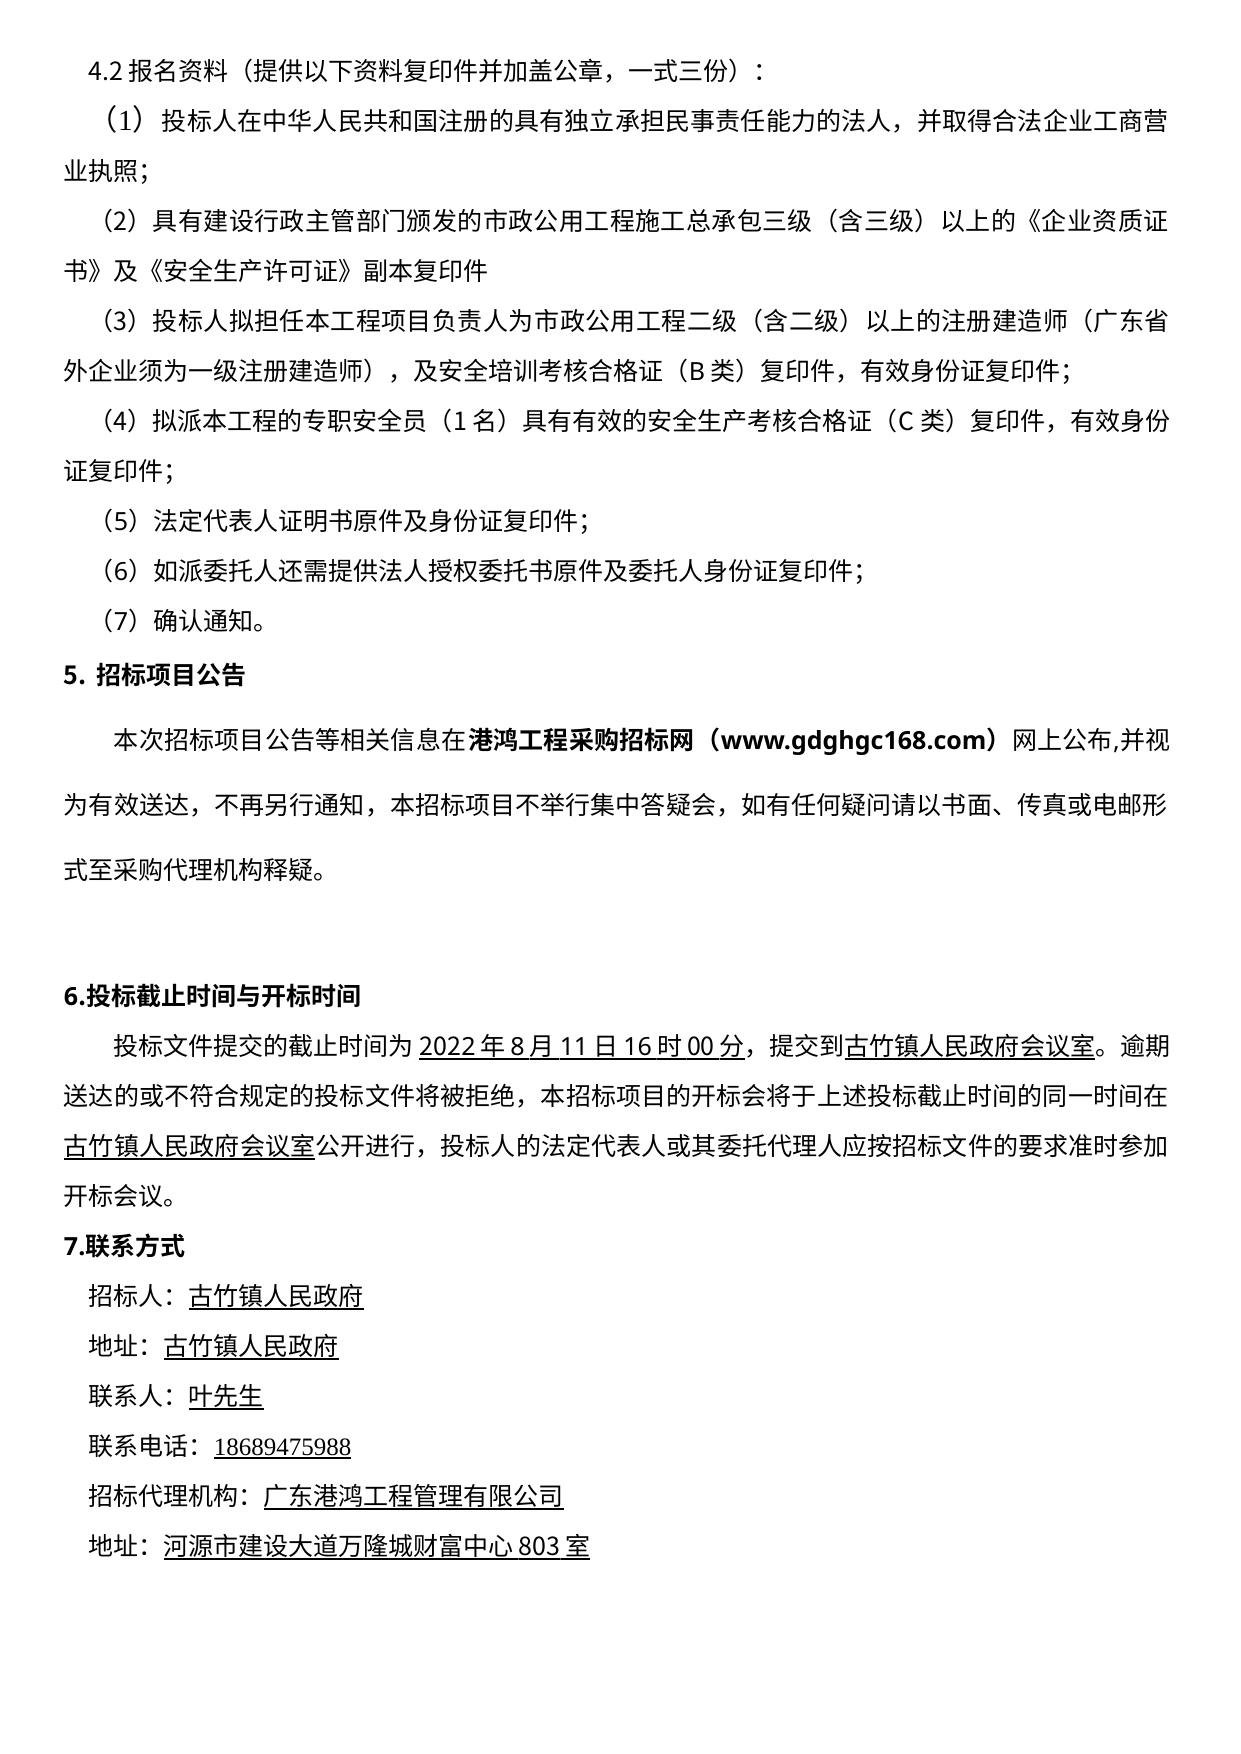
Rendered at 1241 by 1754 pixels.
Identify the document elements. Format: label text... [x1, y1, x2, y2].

list 法定代表人证明书原件及身份证复印件； [64, 491, 1171, 541]
list 招标项目公告 [64, 641, 1171, 706]
text 招标人：古竹镇人民政府 [64, 1266, 1171, 1316]
text 7.联系方式 [64, 1216, 1171, 1266]
text 地址：河源市建设大道万隆城财富中心803室 [64, 1516, 1171, 1566]
text 联系电话：18689475988 [64, 1416, 1171, 1466]
list 本次招标项目公告等相关信息在港鸿工程采购招标网（www.gdghgc168.com）网上公布,并视为有效送达，不再另行通知，本招标项目不举行集中答疑会，如有任何疑问请以书面、传真或电邮形式至采购代理机构释疑。 [64, 706, 1171, 901]
list 具有建设行政主管部门颁发的市政公用工程施工总承包三级（含三级）以上的《企业资质证书》及《安全生产许可证》副本复印件 [64, 191, 1171, 291]
text 4.2报名资料（提供以下资料复印件并加盖公章，一式三份）： [64, 41, 1171, 91]
text 投标文件提交的截止时间为2022年8月11日16时00分，提交到古竹镇人民政府会议室。逾期送达的或不符合规定的投标文件将被拒绝，本招标项目的开标会将于上述投标截止时间的同一时间在古竹镇人民政府会议室公开进行，投标人的法定代表人或其委托代理人应按招标文件的要求准时参加开标会议。 [64, 1016, 1171, 1216]
list 确认通知。 [64, 591, 1171, 641]
list 如派委托人还需提供法人授权委托书原件及委托人身份证复印件； [64, 541, 1171, 591]
list 投标人在中华人民共和国注册的具有独立承担民事责任能力的法人，并取得合法企业工商营业执照； [64, 91, 1171, 191]
list 投标人拟担任本工程项目负责人为市政公用工程二级（含二级）以上的注册建造师（广东省外企业须为一级注册建造师），及安全培训考核合格证（B类）复印件，有效身份证复印件； [64, 291, 1171, 391]
text 联系人：叶先生 [64, 1366, 1171, 1416]
text 6.投标截止时间与开标时间 [64, 966, 1171, 1016]
list 拟派本工程的专职安全员（1名）具有有效的安全生产考核合格证（C类）复印件，有效身份证复印件； [64, 391, 1171, 491]
text 地址：古竹镇人民政府 [64, 1316, 1171, 1366]
text 招标代理机构：广东港鸿工程管理有限公司 [64, 1466, 1171, 1516]
